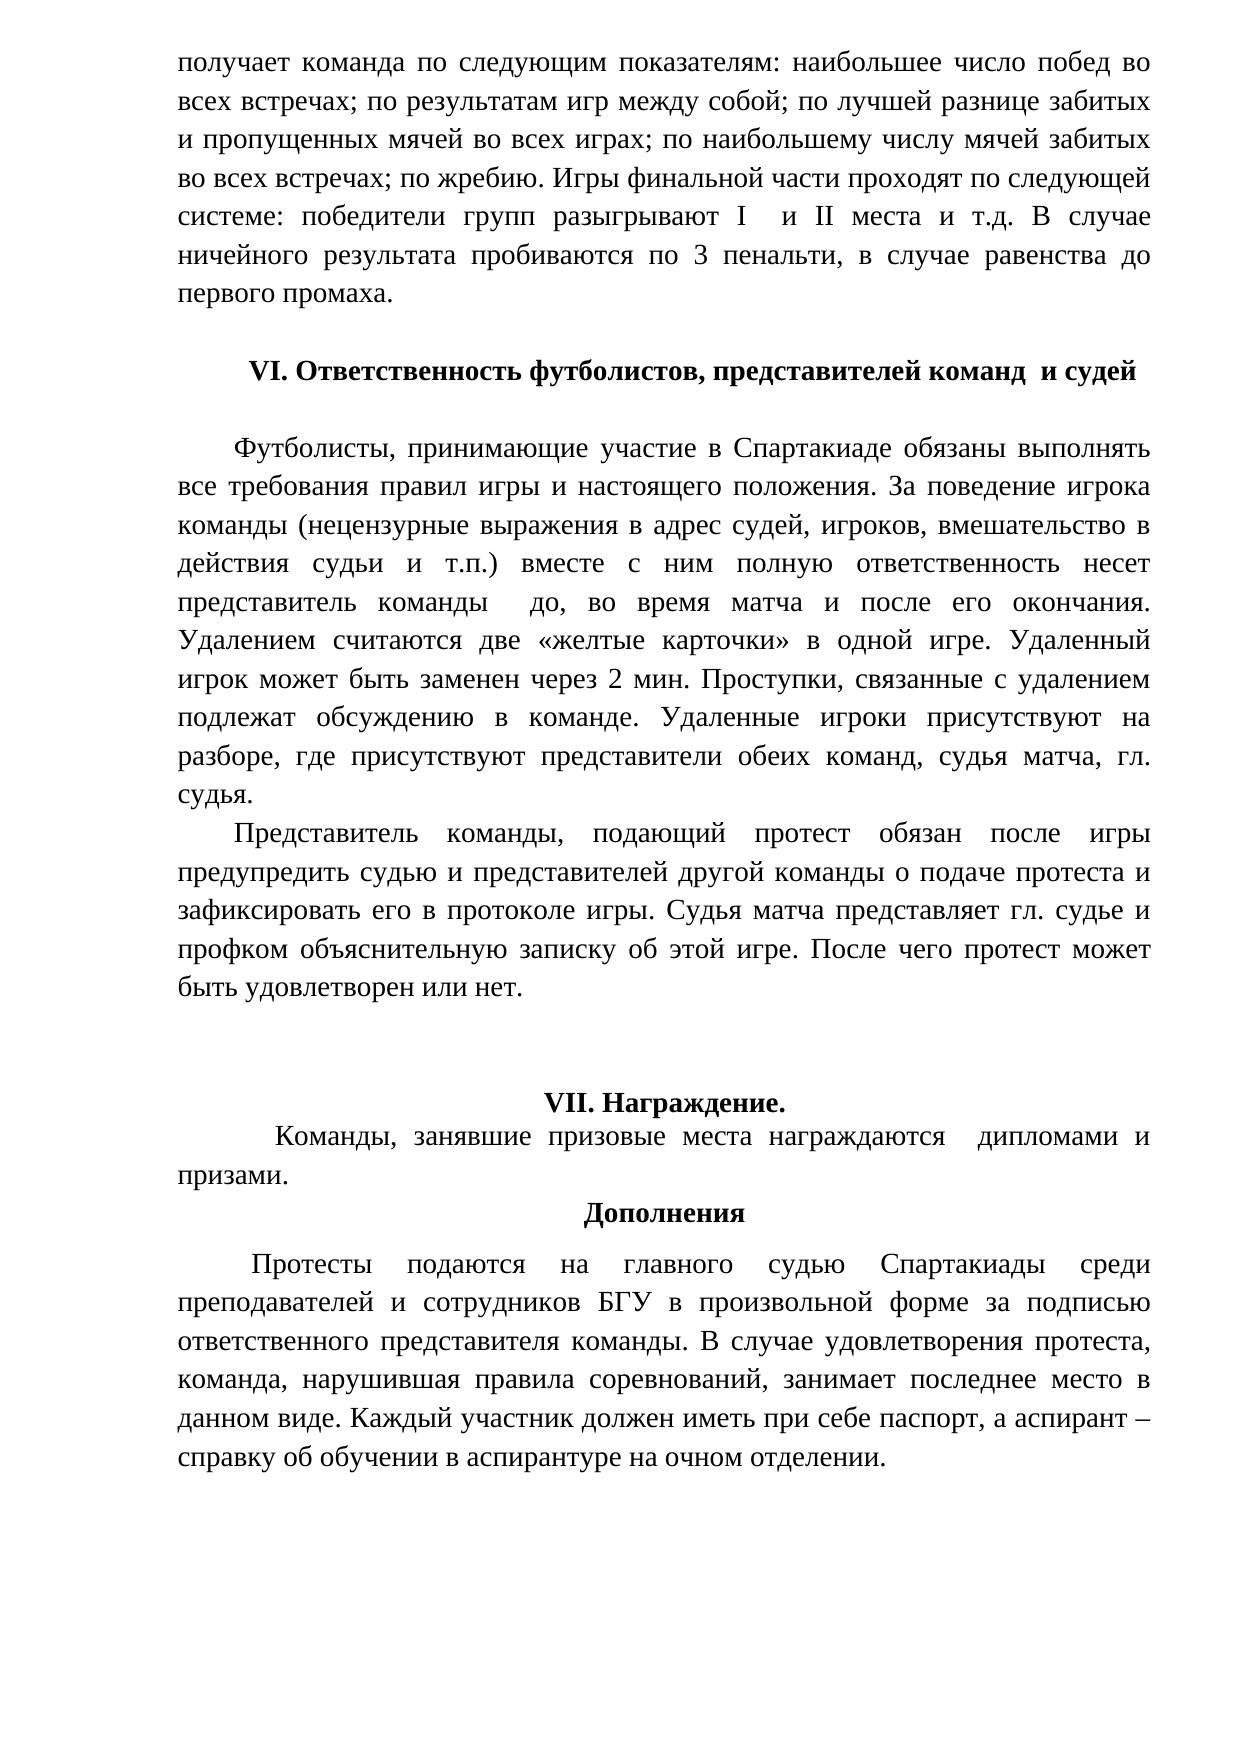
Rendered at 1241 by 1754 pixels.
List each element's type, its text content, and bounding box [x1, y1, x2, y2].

text Протесты подаются на главного судью Спартакиады среди преподавателей и сотрудников БГУ в произвольной форме за подписью ответственного представителя команды. В случае удовлетворения протеста, команда, нарушившая правила соревнований, занимает последнее место в данном виде. Каждый участник должен иметь при себе паспорт, а аспирант – справку об обучении в аспирантуре на очном отделении. [177, 1246, 1152, 1472]
text VI. Ответственность футболистов, представителей команд и судей [177, 353, 1152, 386]
text VII. Награждение. [178, 1085, 1152, 1118]
text Дополнения [177, 1196, 1152, 1229]
text Представитель команды, подающий протест обязан после игры предупредить судью и представителей другой команды о подаче протеста и зафиксировать его в протоколе игры. Судья матча представляет гл. судье и профком объяснительную записку об этой игре. После чего протест может быть удовлетворен или нет. [177, 815, 1152, 1003]
text Команды, занявшие призовые места награждаются дипломами и призами. [177, 1118, 1152, 1191]
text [177, 44, 1152, 309]
text Футболисты, принимающие участие в Спартакиаде обязаны выполнять все требования правил игры и настоящего положения. За поведение игрока команды (нецензурные выражения в адрес судей, игроков, вмешательство в действия судьи и т.п.) вместе с ним полную ответственность несет представитель команды до, во время матча и после его окончания. Удалением считаются две «желтые карточки» в одной игре. Удаленный игрок может быть заменен через 2 мин. Проступки, связанные с удалением подлежат обсуждению в команде. Удаленные игроки присутствуют на разборе, где присутствуют представители обеих команд, судья матча, гл. судья. [177, 430, 1152, 810]
